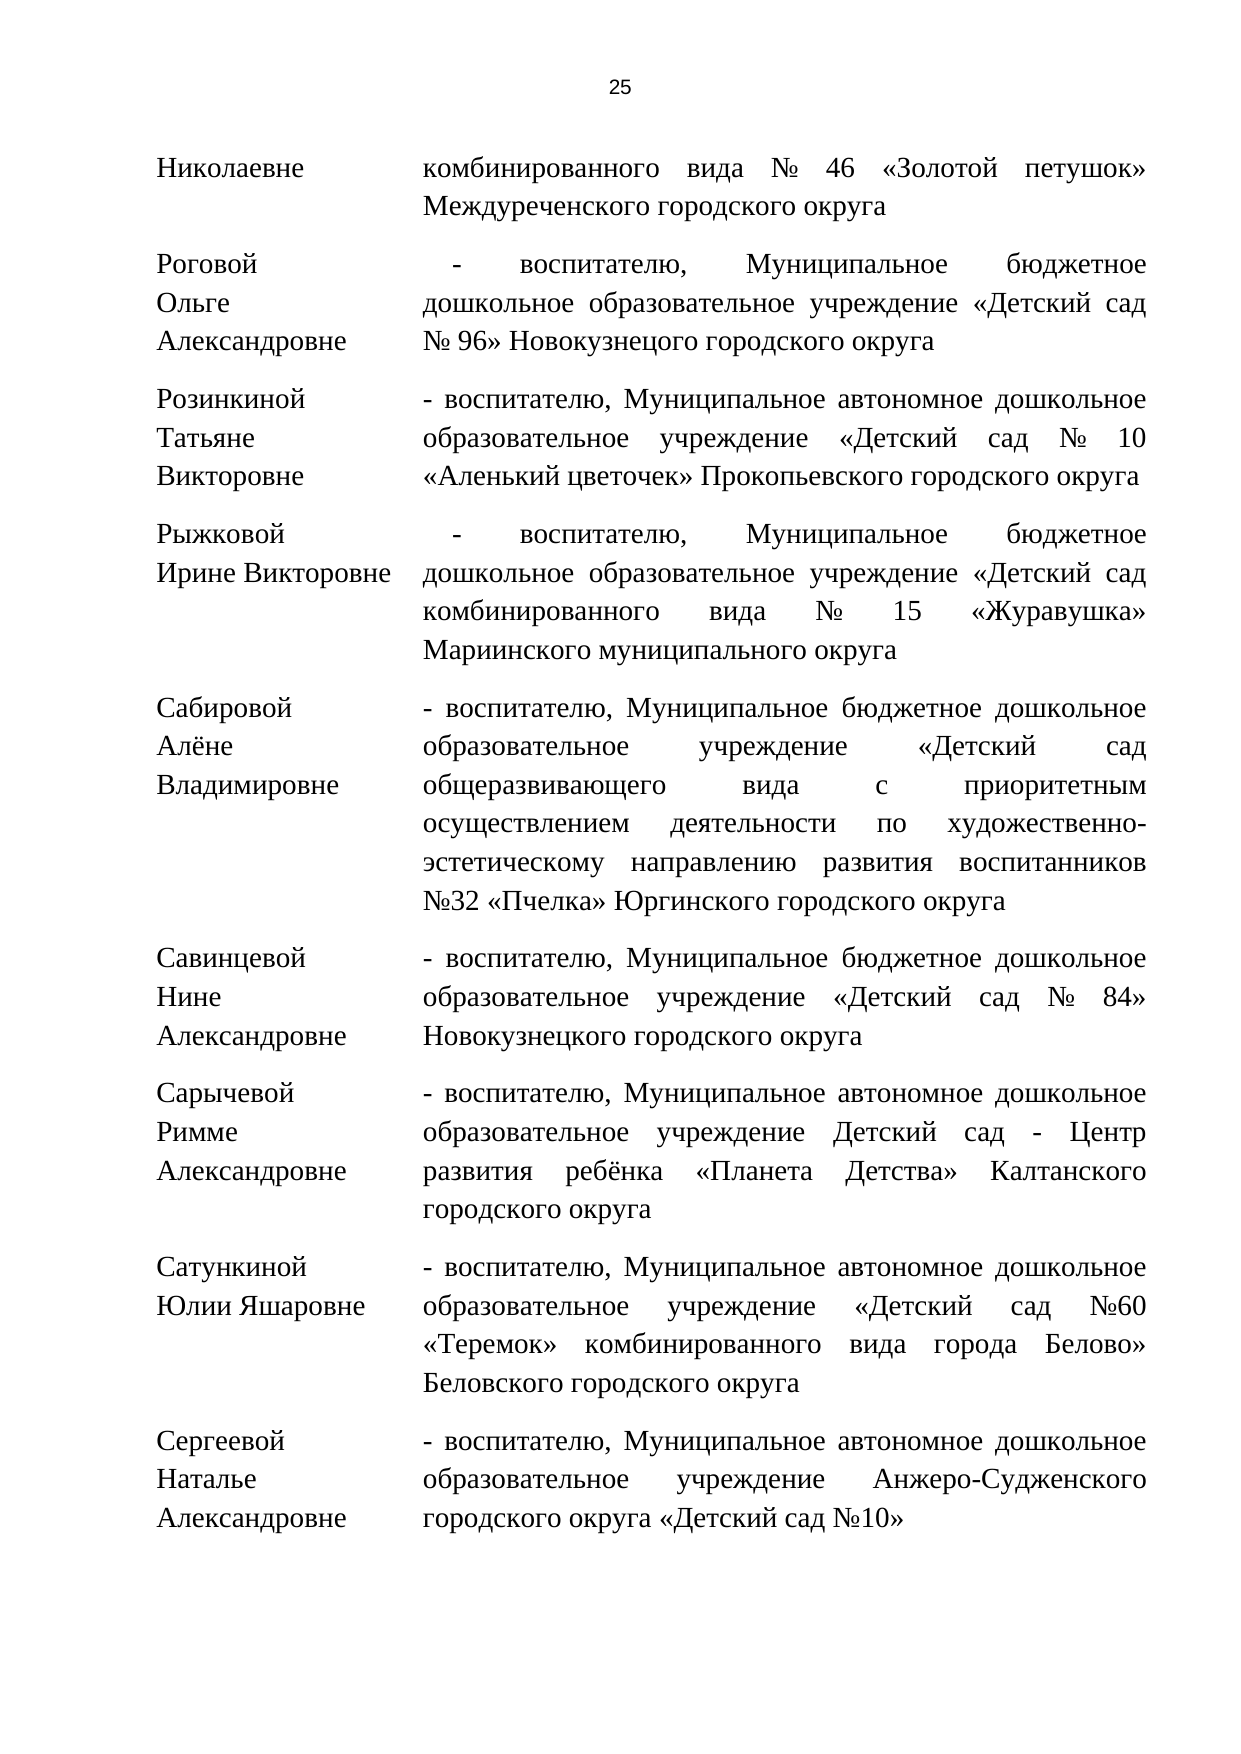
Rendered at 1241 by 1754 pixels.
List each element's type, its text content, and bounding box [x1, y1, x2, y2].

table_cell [416, 150, 1154, 246]
table_cell - воспитателю, Муниципальное бюджетное дошкольное образовательное учреждение «Детский сад комбинированного вида № 15 «Журавушка» Мариинского муниципального округа [416, 516, 1154, 690]
table_cell Сарычевой Римме Александровне [149, 1076, 416, 1249]
table_cell - воспитателю, Муниципальное бюджетное дошкольное образовательное учреждение «Детский сад № 96» Новокузнецого городского округа [416, 246, 1154, 381]
table_cell - воспитателю, Муниципальное автономное дошкольное образовательное учреждение «Детский сад №60 «Теремок» комбинированного вида города Белово» Беловского городского округа [416, 1249, 1154, 1423]
table_cell Сатункиной Юлии Яшаровне [149, 1249, 416, 1423]
table_cell Сабировой Алёне Владимировне [149, 690, 416, 941]
table_cell Савинцевой Нине Александровне [149, 941, 416, 1076]
table_cell - воспитателю, Муниципальное автономное дошкольное образовательное учреждение «Детский сад № 10 «Аленький цветочек» Прокопьевского городского округа [416, 381, 1154, 516]
table_cell - воспитателю, Муниципальное бюджетное дошкольное образовательное учреждение «Детский сад № 84» Новокузнецкого городского округа [416, 941, 1154, 1076]
table_cell Розинкиной Татьяне Викторовне [149, 381, 416, 516]
table_cell Сергеевой Наталье Александровне [149, 1423, 416, 1558]
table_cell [149, 150, 416, 246]
table_cell Роговой Ольге Александровне [149, 246, 416, 381]
table_cell - воспитателю, Муниципальное бюджетное дошкольное образовательное учреждение «Детский сад общеразвивающего вида с приоритетным осуществлением деятельности по художественно-эстетическому направлению развития воспитанников №32 «Пчелка» Юргинского городского округа [416, 690, 1154, 941]
table_cell - воспитателю, Муниципальное автономное дошкольное образовательное учреждение Анжеро-Судженского городского округа «Детский сад №10» [416, 1423, 1154, 1558]
table_cell Рыжковой Ирине Викторовне [149, 516, 416, 690]
table_cell - воспитателю, Муниципальное автономное дошкольное образовательное учреждение Детский сад - Центр развития ребёнка «Планета Детства» Калтанского городского округа [416, 1076, 1154, 1249]
